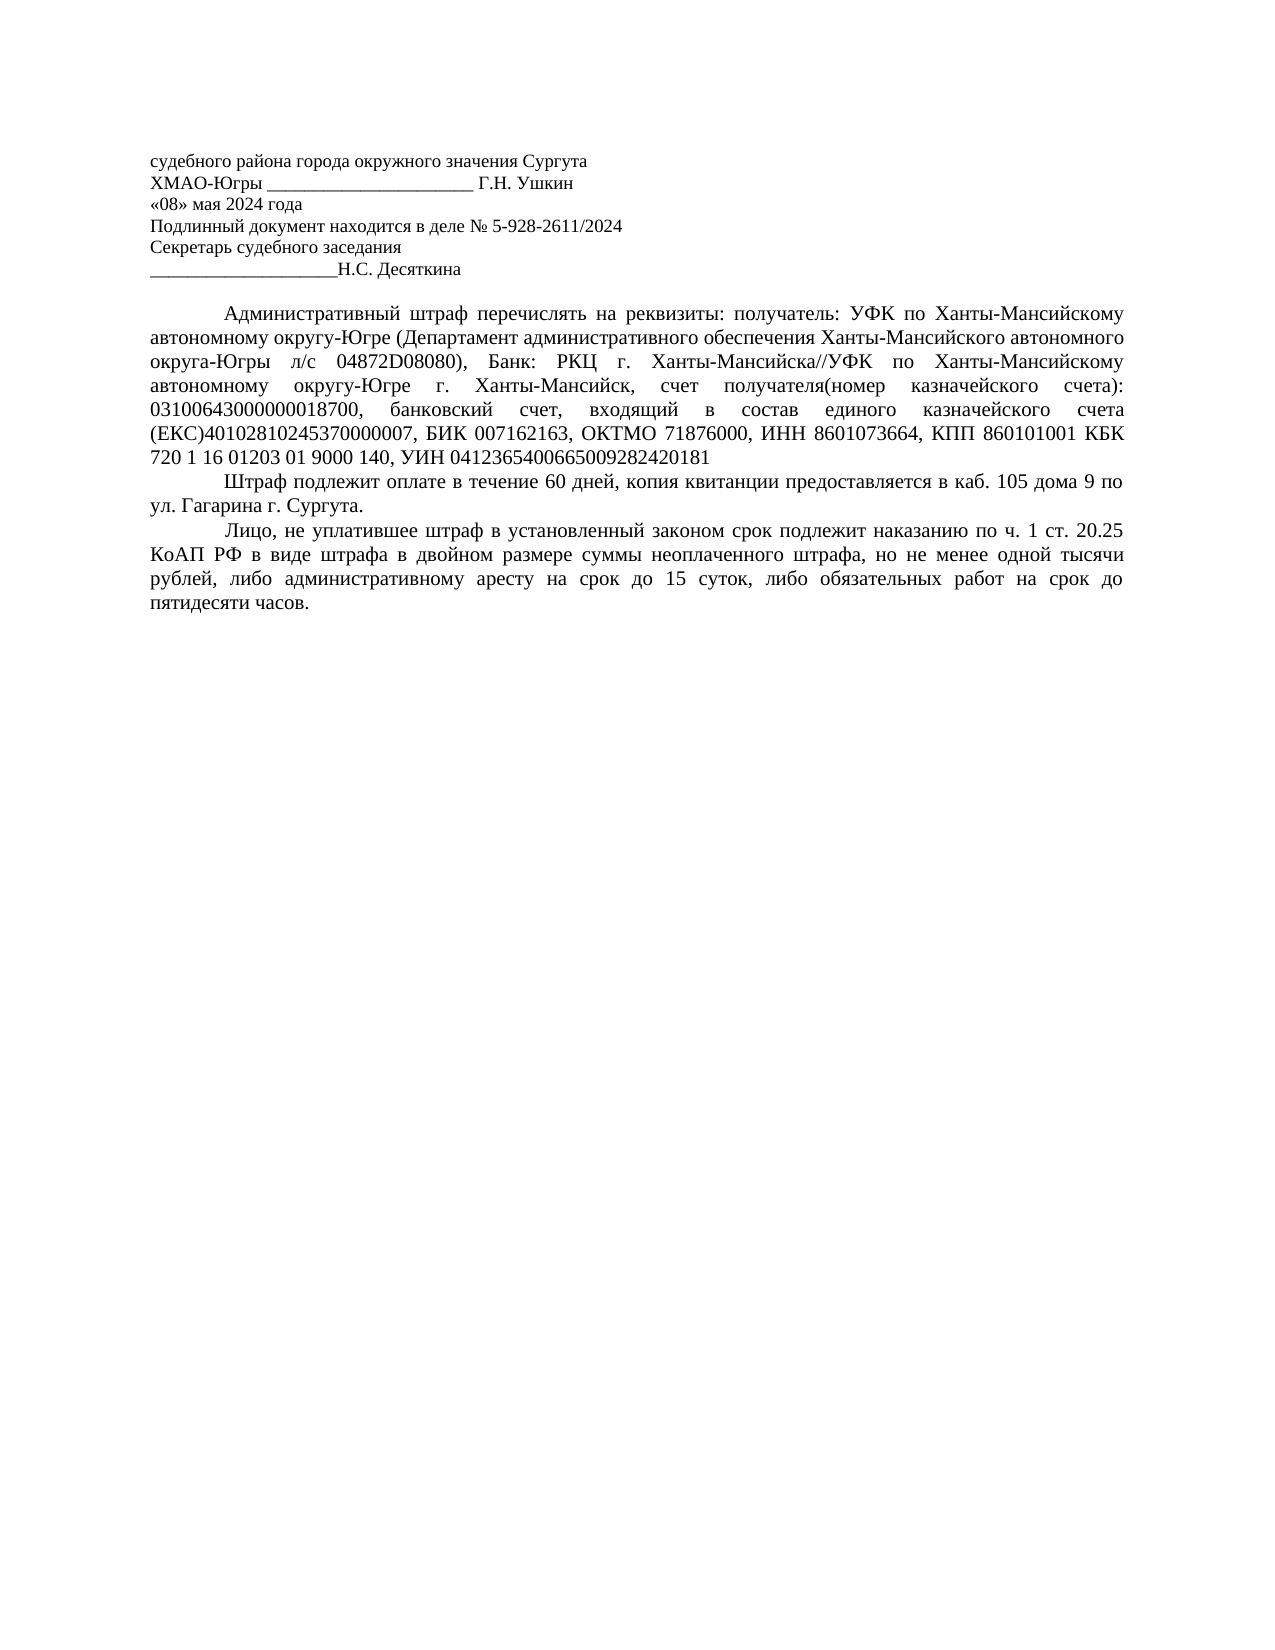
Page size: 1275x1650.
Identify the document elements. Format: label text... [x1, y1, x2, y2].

text Лицо, не уплатившее штраф в установленный законом срок подлежит наказанию по ч. 1 ст. 20.25 КоАП РФ в виде штрафа в двойном размере суммы неоплаченного штрафа, но не менее одной тысячи рублей, либо административному аресту на срок до 15 суток, либо обязательных работ на срок до пятидесяти часов. [150, 517, 1125, 614]
text Подлинный документ находится в деле № 5-928-2611/2024 [150, 215, 1125, 236]
text Административный штраф перечислять на реквизиты: получатель: УФК по Ханты-Мансийскому автономному округу-Югре (Департамент административного обеспечения Ханты-Мансийского автономного округа-Югры л/с 04872D08080), Банк: РКЦ г. Ханты-Мансийска//УФК по Ханты-Мансийскому автономному округу-Югре г. Ханты-Мансийск, счет получателя(номер казначейского счета): 03100643000000018700, банковский счет, входящий в состав единого казначейского счета (ЕКС)40102810245370000007, БИК 007162163, ОКТМО 71876000, ИНН 8601073664, КПП 860101001 КБК 720 1 16 01203 01 9000 140, УИН 0412365400665009282420181 [150, 301, 1125, 469]
text Секретарь судебного заседания [150, 236, 1125, 258]
text ____________________Н.С. Десяткина [150, 258, 1125, 279]
text Штраф подлежит оплате в течение 60 дней, копия квитанции предоставляется в каб. 105 дома 9 по ул. Гагарина г. Сургута. [150, 469, 1125, 517]
text судебного района города окружного значения Сургута [150, 150, 1125, 172]
text ХМАО-Югры ______________________ Г.Н. Ушкин [150, 172, 1125, 193]
text «08» мая 2024 года [150, 193, 1125, 215]
